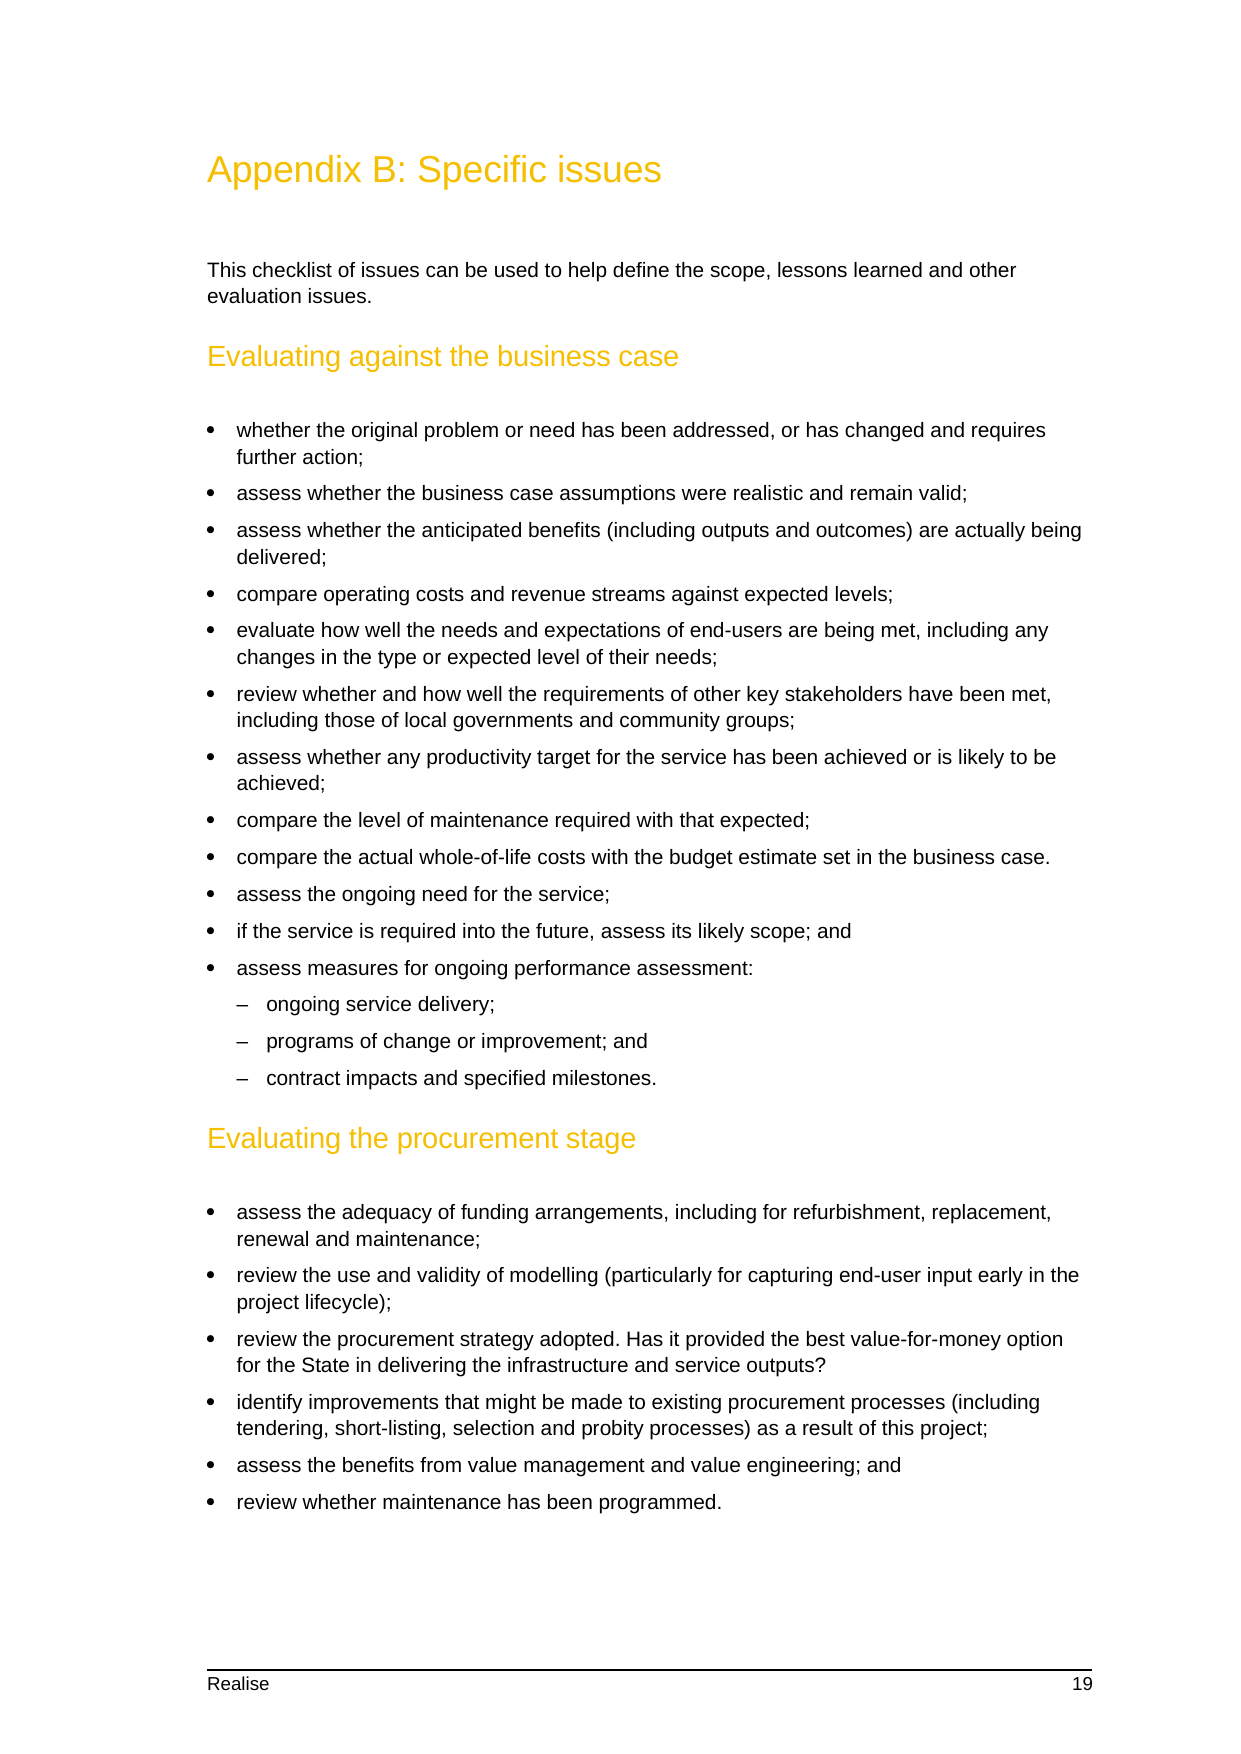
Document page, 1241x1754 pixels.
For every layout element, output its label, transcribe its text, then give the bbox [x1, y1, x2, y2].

list ongoing service delivery; [236, 992, 1092, 1016]
text This checklist of issues can be used to help define the scope, lessons learned and other evaluation issues. [207, 258, 1092, 308]
list review the use and validity of modelling (particularly for capturing end-user input early in the project lifecycle); [207, 1263, 1092, 1313]
list identify improvements that might be made to existing procurement processes (including tendering, short-listing, selection and probity processes) as a result of this project; [207, 1389, 1092, 1440]
list if the service is required into the future, assess its likely scope; and [207, 918, 1092, 943]
list assess measures for ongoing performance assessment: [207, 955, 1092, 979]
list review whether and how well the requirements of other key stakeholders have been met, including those of local governments and community groups; [207, 681, 1092, 732]
list review whether maintenance has been programmed. [207, 1490, 1092, 1514]
list whether the original problem or need has been addressed, or has changed and requires further action; [207, 418, 1092, 468]
list compare operating costs and revenue streams against expected levels; [207, 581, 1092, 605]
list assess the benefits from value management and value engineering; and [207, 1453, 1092, 1477]
list assess the ongoing need for the service; [207, 882, 1092, 906]
subtitle Appendix B: Specific issues [207, 148, 1092, 191]
list compare the actual whole-of-life costs with the budget estimate set in the business case. [207, 845, 1092, 869]
list review the procurement strategy adopted. Has it provided the best value-for-money option for the State in delivering the infrastructure and service outputs? [207, 1326, 1092, 1377]
list evaluate how well the needs and expectations of end-users are being met, including any changes in the type or expected level of their needs; [207, 618, 1092, 669]
list programs of change or improvement; and [236, 1029, 1092, 1053]
list assess whether any productivity target for the service has been achieved or is likely to be achieved; [207, 745, 1092, 795]
list assess the adequacy of funding arrangements, including for refurbishment, replacement, renewal and maintenance; [207, 1200, 1092, 1250]
list contract impacts and specified milestones. [236, 1066, 1092, 1090]
subtitle Evaluating against the business case [207, 339, 1092, 373]
list assess whether the anticipated benefits (including outputs and outcomes) are actually being delivered; [207, 518, 1092, 568]
subtitle Evaluating the procurement stage [207, 1121, 1092, 1155]
list compare the level of maintenance required with that expected; [207, 808, 1092, 832]
list assess whether the business case assumptions were realistic and remain valid; [207, 481, 1092, 505]
